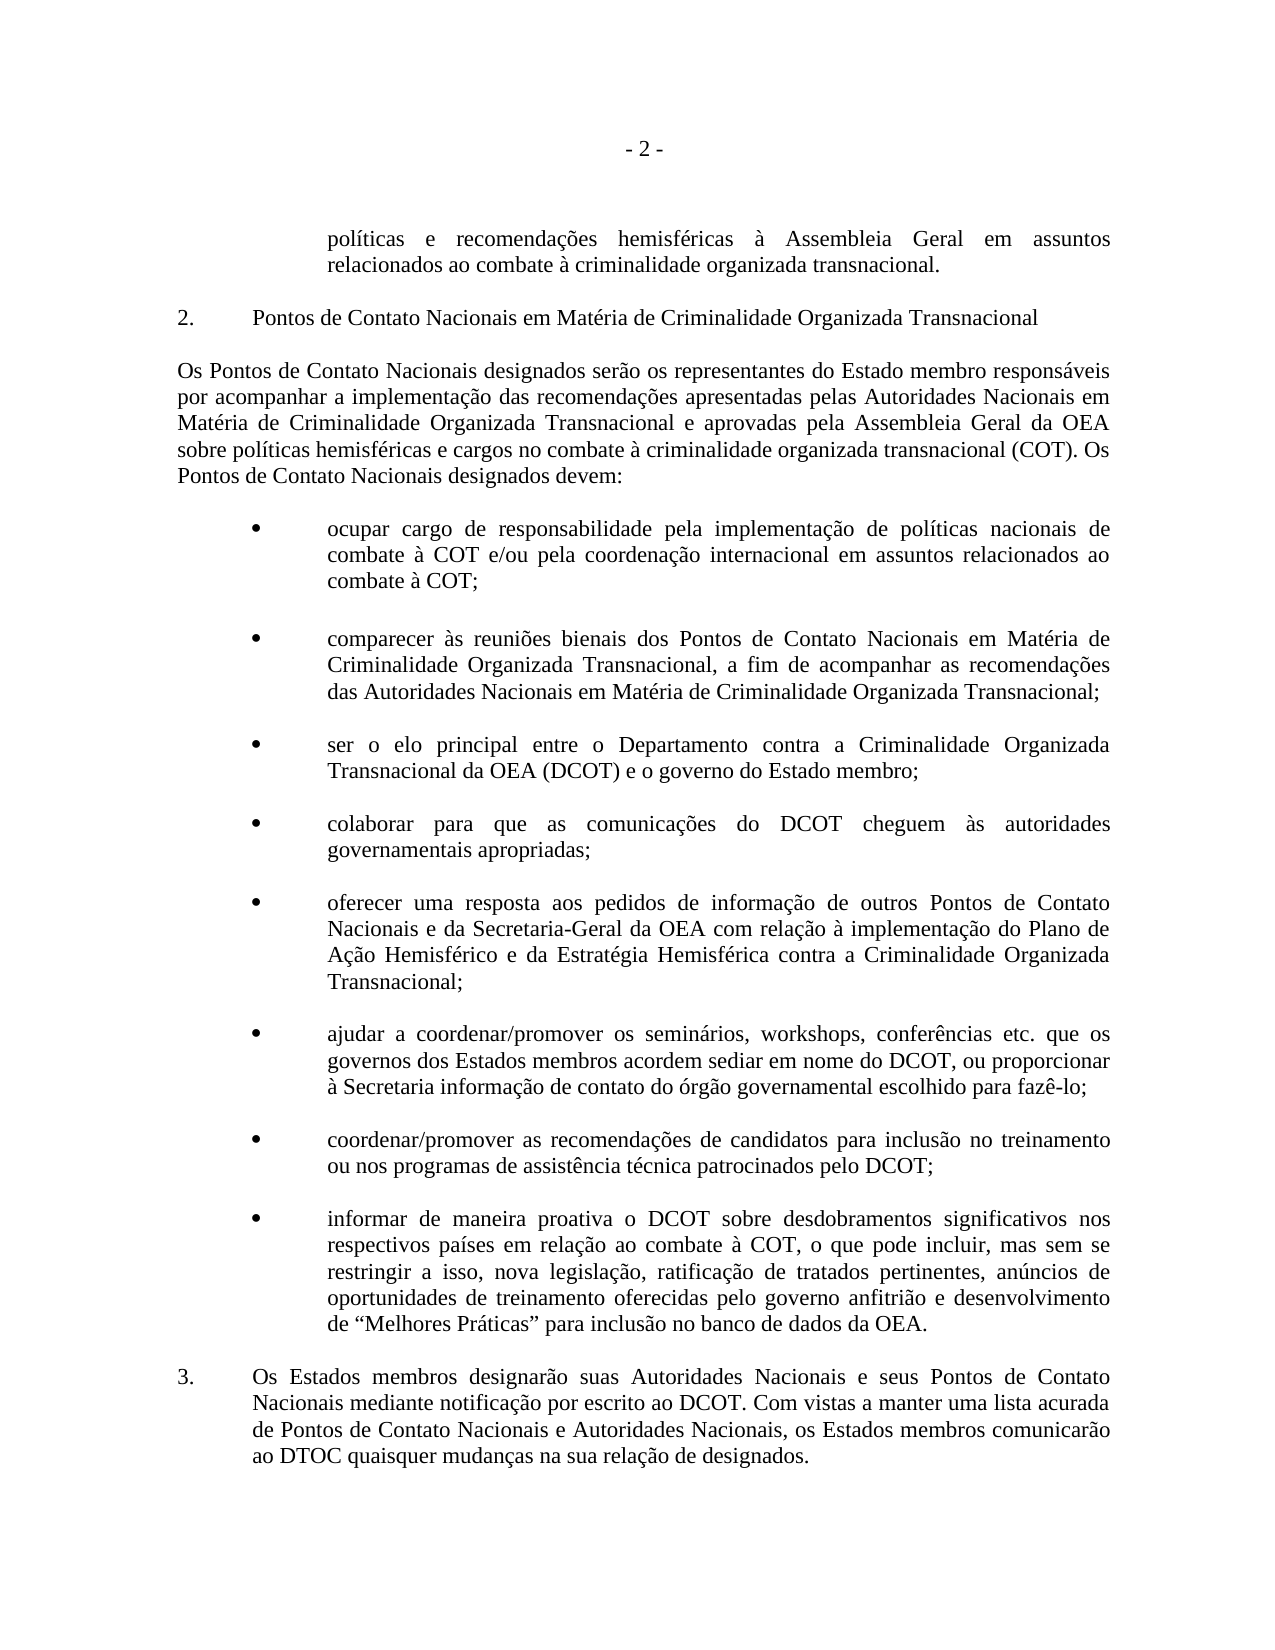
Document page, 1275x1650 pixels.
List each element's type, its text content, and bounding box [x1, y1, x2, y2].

list Pontos de Contato Nacionais em Matéria de Criminalidade Organizada Transnacional [177, 304, 1111, 330]
list colaborar para que as comunicações do DCOT cheguem às autoridades governamentais apropriadas; [252, 810, 1111, 862]
list informar de maneira proativa o DCOT sobre desdobramentos significativos nos respectivos países em relação ao combate à COT, o que pode incluir, mas sem se restringir a isso, nova legislação, ratificação de tratados pertinentes, anúncios de oportunidades de treinamento oferecidas pelo governo anfitrião e desenvolvimento de “Melhores Práticas” para inclusão no banco de dados da OEA. [252, 1205, 1111, 1337]
list ocupar cargo de responsabilidade pela implementação de políticas nacionais de combate à COT e/ou pela coordenação internacional em assuntos relacionados ao combate à COT; [252, 515, 1111, 594]
list comparecer às reuniões bienais dos Pontos de Contato Nacionais em Matéria de Criminalidade Organizada Transnacional, a fim de acompanhar as recomendações das Autoridades Nacionais em Matéria de Criminalidade Organizada Transnacional; [252, 625, 1111, 704]
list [252, 225, 1111, 278]
list ajudar a coordenar/promover os seminários, workshops, conferências etc. que os governos dos Estados membros acordem sediar em nome do DCOT, ou proporcionar à Secretaria informação de contato do órgão governamental escolhido para fazê-lo; [252, 1021, 1111, 1099]
text Os Pontos de Contato Nacionais designados serão os representantes do Estado membro responsáveis por acompanhar a implementação das recomendações apresentadas pelas Autoridades Nacionais em Matéria de Criminalidade Organizada Transnacional e aprovadas pela Assembleia Geral da OEA sobre políticas hemisféricas e cargos no combate à criminalidade organizada transnacional (COT). Os Pontos de Contato Nacionais designados devem: [177, 357, 1111, 488]
list ser o elo principal entre o Departamento contra a Criminalidade Organizada Transnacional da OEA (DCOT) e o governo do Estado membro; [252, 731, 1111, 783]
list coordenar/promover as recomendações de candidatos para inclusão no treinamento ou nos programas de assistência técnica patrocinados pelo DCOT; [252, 1126, 1111, 1179]
list oferecer uma resposta aos pedidos de informação de outros Pontos de Contato Nacionais e da Secretaria-Geral da OEA com relação à implementação do Plano de Ação Hemisférico e da Estratégia Hemisférica contra a Criminalidade Organizada Transnacional; [252, 889, 1111, 994]
list Os Estados membros designarão suas Autoridades Nacionais e seus Pontos de Contato Nacionais mediante notificação por escrito ao DCOT. Com vistas a manter uma lista acurada de Pontos de Contato Nacionais e Autoridades Nacionais, os Estados membros comunicarão ao DTOC quaisquer mudanças na sua relação de designados. [177, 1363, 1111, 1468]
